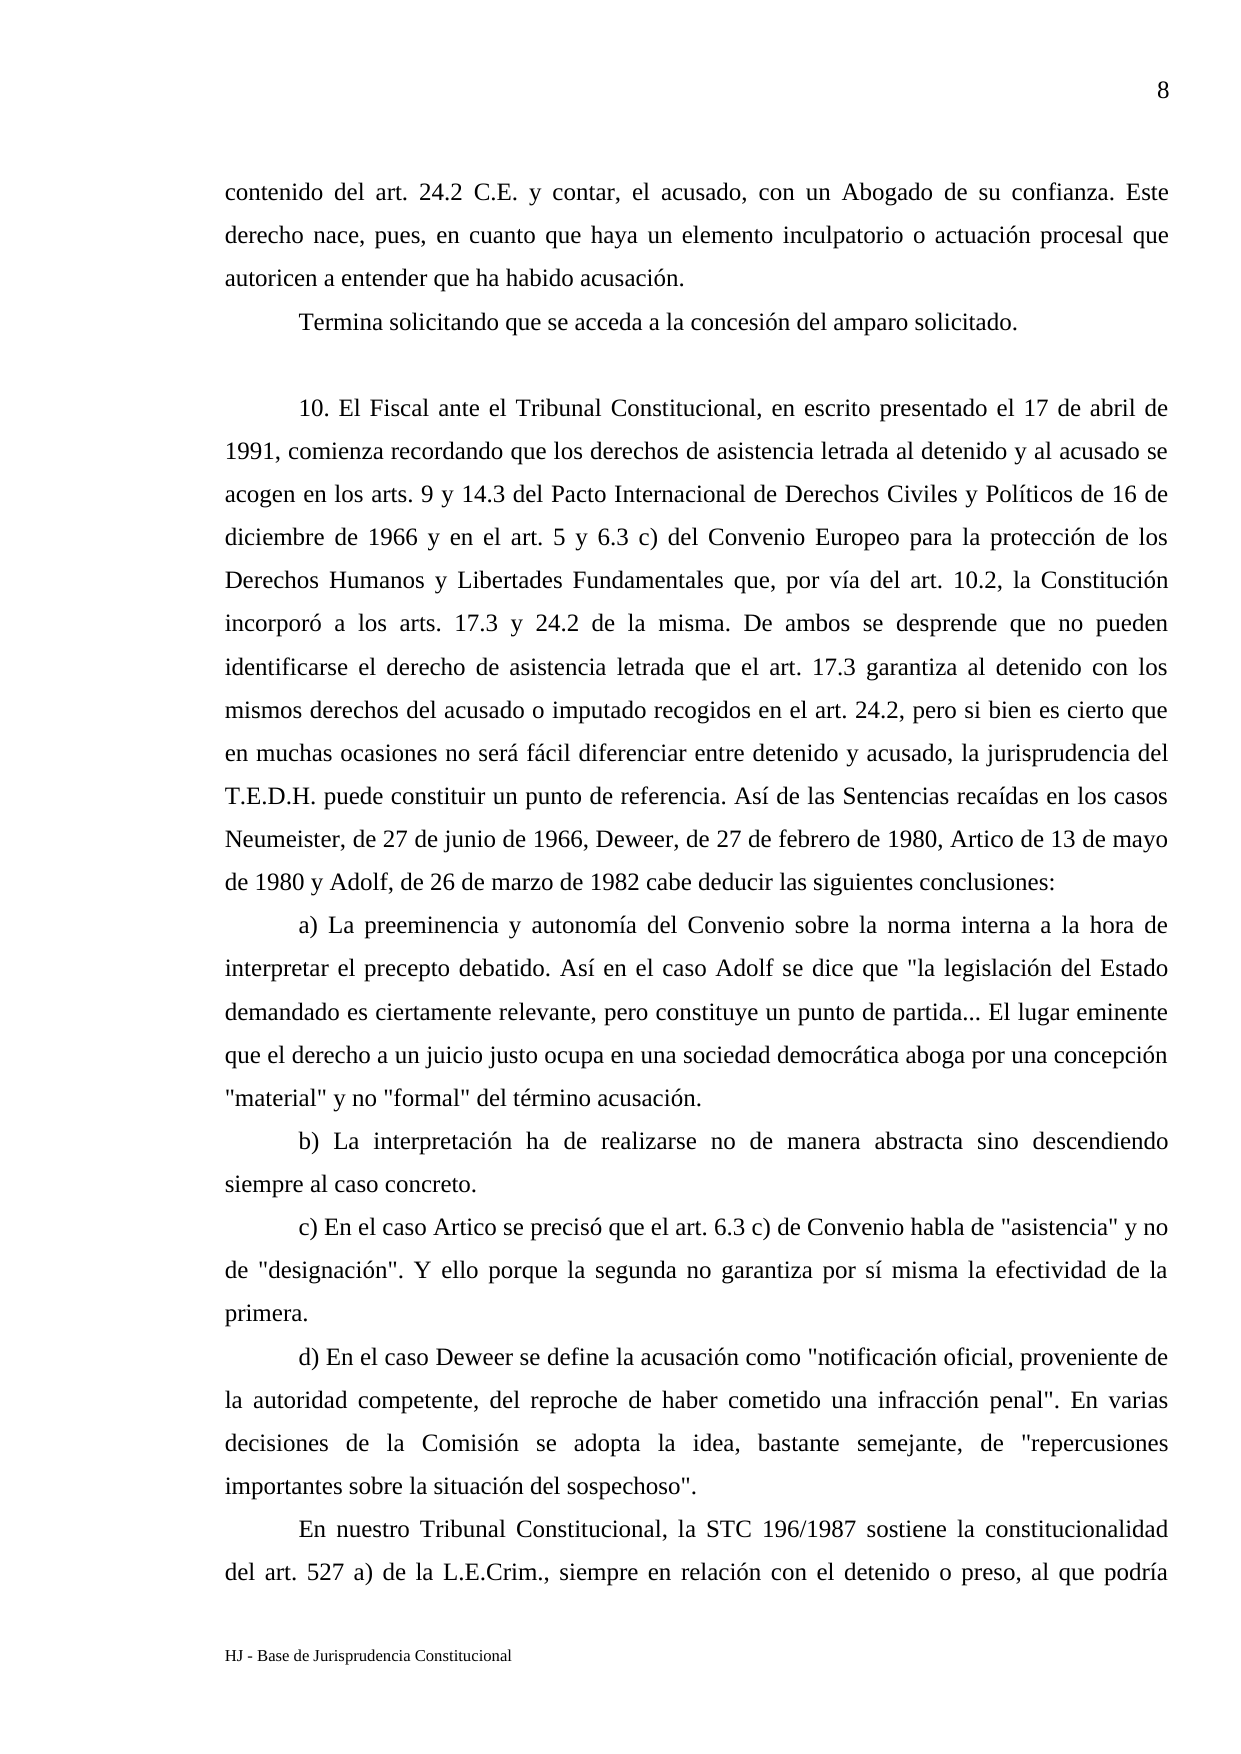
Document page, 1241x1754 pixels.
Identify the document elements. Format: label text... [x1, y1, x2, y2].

text b) La interpretación ha de realizarse no de manera abstracta sino descendiendo siempre al caso concreto. [224, 1126, 1169, 1198]
text d) En el caso Deweer se define la acusación como "notificación oficial, proveniente de la autoridad competente, del reproche de haber cometido una infracción penal". En varias decisiones de la Comisión se adopta la idea, bastante semejante, de "repercusiones importantes sobre la situación del sospechoso". [224, 1342, 1169, 1500]
text c) En el caso Artico se precisó que el art. 6.3 c) de Convenio habla de "asistencia" y no de "designación". Y ello porque la segunda no garantiza por sí misma la efectividad de la primera. [224, 1212, 1169, 1327]
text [224, 1514, 1169, 1586]
text 10. El Fiscal ante el Tribunal Constitucional, en escrito presentado el 17 de abril de 1991, comienza recordando que los derechos de asistencia letrada al detenido y al acusado se acogen en los arts. 9 y 14.3 del Pacto Internacional de Derechos Civiles y Políticos de 16 de diciembre de 1966 y en el art. 5 y 6.3 c) del Convenio Europeo para la protección de los Derechos Humanos y Libertades Fundamentales que, por vía del art. 10.2, la Constitución incorporó a los arts. 17.3 y 24.2 de la misma. De ambos se desprende que no pueden identificarse el derecho de asistencia letrada que el art. 17.3 garantiza al detenido con los mismos derechos del acusado o imputado recogidos en el art. 24.2, pero si bien es cierto que en muchas ocasiones no será fácil diferenciar entre detenido y acusado, la jurisprudencia del T.E.D.H. puede constituir un punto de referencia. Así de las Sentencias recaídas en los casos Neumeister, de 27 de junio de 1966, Deweer, de 27 de febrero de 1980, Artico de 13 de mayo de 1980 y Adolf, de 26 de marzo de 1982 cabe deducir las siguientes conclusiones: [224, 393, 1169, 896]
text Termina solicitando que se acceda a la concesión del amparo solicitado. [224, 307, 1169, 335]
text a) La preeminencia y autonomía del Convenio sobre la norma interna a la hora de interpretar el precepto debatido. Así en el caso Adolf se dice que "la legislación del Estado demandado es ciertamente relevante, pero constituye un punto de partida... El lugar eminente que el derecho a un juicio justo ocupa en una sociedad democrática aboga por una concepción "material" y no "formal" del término acusación. [224, 910, 1169, 1112]
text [224, 177, 1169, 292]
